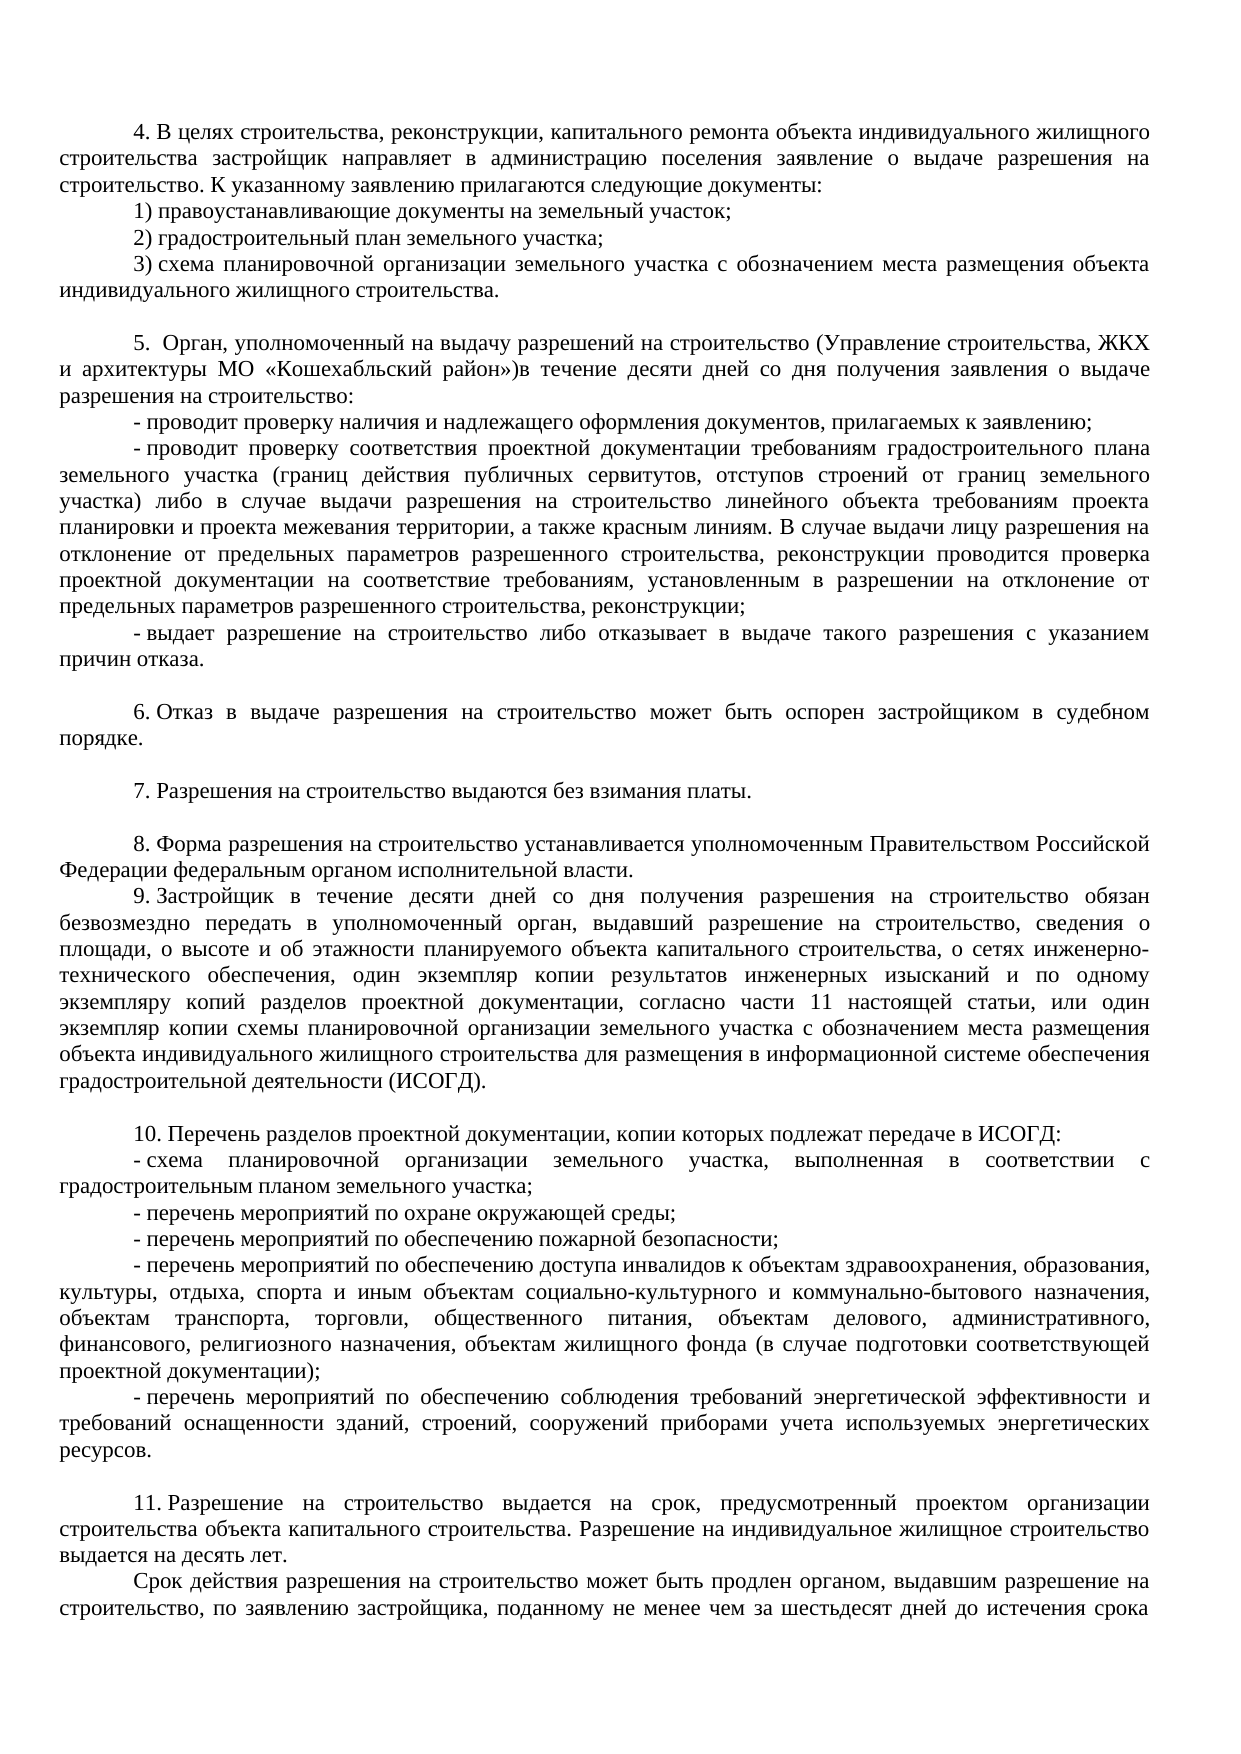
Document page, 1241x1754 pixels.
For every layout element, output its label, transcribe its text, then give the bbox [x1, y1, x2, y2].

text 1) правоустанавливающие документы на земельный участок; [59, 197, 1152, 223]
text 9. Застройщик в течение десяти дней со дня получения разрешения на строительство обязан безвозмездно передать в уполномоченный орган, выдавший разрешение на строительство, сведения о площади, о высоте и об этажности планируемого объекта капитального строительства, о сетях инженерно-технического обеспечения, один экземпляр копии результатов инженерных изысканий и по одному экземпляру копий разделов проектной документации, согласно части 11 настоящей статьи, или один экземпляр копии схемы планировочной организации земельного участка с обозначением места размещения объекта индивидуального жилищного строительства для размещения в информационной системе обеспечения градостроительной деятельности (ИСОГД). [59, 882, 1152, 1093]
text - перечень мероприятий по обеспечению соблюдения требований энергетической эффективности и требований оснащенности зданий, строений, сооружений приборами учета используемых энергетических ресурсов. [59, 1383, 1152, 1462]
text 5. Орган, уполномоченный на выдачу разрешений на строительство (Управление строительства, ЖКХ и архитектуры МО «Кошехабльский район»)в течение десяти дней со дня получения заявления о выдаче разрешения на строительство: [59, 329, 1152, 408]
text 3) схема планировочной организации земельного участка с обозначением места размещения объекта индивидуального жилищного строительства. [59, 250, 1152, 303]
text - перечень мероприятий по обеспечению пожарной безопасности; [59, 1225, 1152, 1251]
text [59, 1568, 1152, 1620]
text 7. Разрешения на строительство выдаются без взимания платы. [59, 777, 1152, 803]
text - проводит проверку соответствия проектной документации требованиям градостроительного плана земельного участка (границ действия публичных сервитутов, отступов строений от границ земельного участка) либо в случае выдачи разрешения на строительство линейного объекта требованиям проекта планировки и проекта межевания территории, а также красным линиям. В случае выдачи лицу разрешения на отклонение от предельных параметров разрешенного строительства, реконструкции проводится проверка проектной документации на соответствие требованиям, установленным в разрешении на отклонение от предельных параметров разрешенного строительства, реконструкции; [59, 434, 1152, 619]
text 6. Отказ в выдаче разрешения на строительство может быть оспорен застройщиком в судебном порядке. [59, 698, 1152, 751]
text - выдает разрешение на строительство либо отказывает в выдаче такого разрешения с указанием причин отказа. [59, 619, 1152, 672]
text - перечень мероприятий по обеспечению доступа инвалидов к объектам здравоохранения, образования, культуры, отдыха, спорта и иным объектам социально-культурного и коммунально-бытового назначения, объектам транспорта, торговли, общественного питания, объектам делового, административного, финансового, религиозного назначения, объектам жилищного фонда (в случае подготовки соответствующей проектной документации); [59, 1251, 1152, 1383]
text 11. Разрешение на строительство выдается на срок, предусмотренный проектом организации строительства объекта капитального строительства. Разрешение на индивидуальное жилищное строительство выдается на десять лет. [59, 1488, 1152, 1568]
text - перечень мероприятий по охране окружающей среды; [59, 1199, 1152, 1225]
text - проводит проверку наличия и надлежащего оформления документов, прилагаемых к заявлению; [59, 408, 1152, 434]
text 10. Перечень разделов проектной документации, копии которых подлежат передаче в ИСОГД: [59, 1119, 1152, 1146]
text - схема планировочной организации земельного участка, выполненная в соответствии с градостроительным планом земельного участка; [59, 1146, 1152, 1199]
text 8. Форма разрешения на строительство устанавливается уполномоченным Правительством Российской Федерации федеральным органом исполнительной власти. [59, 830, 1152, 882]
text 2) градостроительный план земельного участка; [59, 223, 1152, 250]
text 4. В целях строительства, реконструкции, капитального ремонта объекта индивидуального жилищного строительства застройщик направляет в администрацию поселения заявление о выдаче разрешения на строительство. К указанному заявлению прилагаются следующие документы: [59, 118, 1152, 197]
